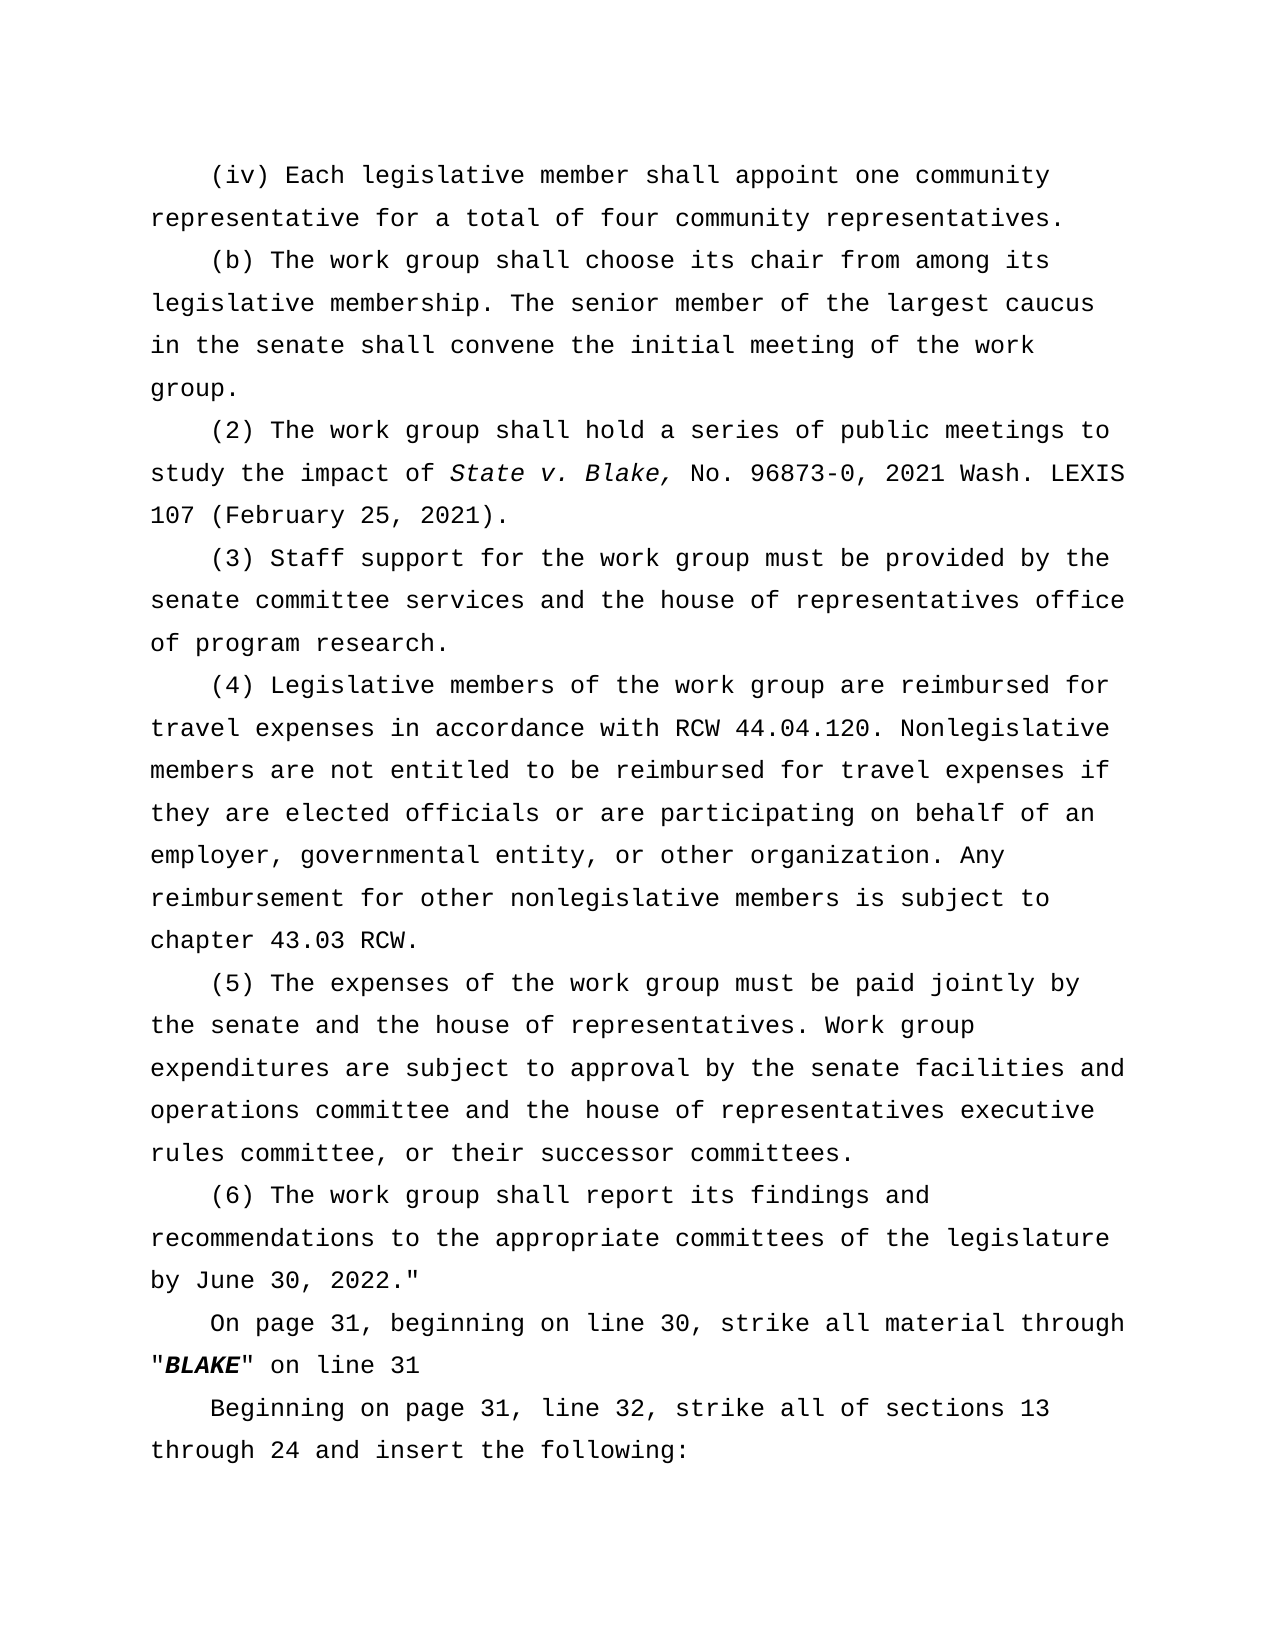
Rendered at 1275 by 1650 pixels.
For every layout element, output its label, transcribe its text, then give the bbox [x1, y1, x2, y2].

text (6) The work group shall report its findings and recommendations to the appropriate committees of the legislature by June 30, 2022." [150, 1170, 1125, 1297]
text On page 31, beginning on line 30, strike all material through "BLAKE" on line 31 [150, 1297, 1125, 1382]
text Beginning on page 31, line 32, strike all of sections 13 through 24 and insert the following: [150, 1382, 1125, 1467]
text (4) Legislative members of the work group are reimbursed for travel expenses in accordance with RCW 44.04.120. Nonlegislative members are not entitled to be reimbursed for travel expenses if they are elected officials or are participating on behalf of an employer, governmental entity, or other organization. Any reimbursement for other nonlegislative members is subject to chapter 43.03 RCW. [150, 660, 1125, 957]
text (5) The expenses of the work group must be paid jointly by the senate and the house of representatives. Work group expenditures are subject to approval by the senate facilities and operations committee and the house of representatives executive rules committee, or their successor committees. [150, 957, 1125, 1170]
text (b) The work group shall choose its chair from among its legislative membership. The senior member of the largest caucus in the senate shall convene the initial meeting of the work group. [150, 235, 1125, 405]
text (iv) Each legislative member shall appoint one community representative for a total of four community representatives. [150, 150, 1125, 235]
text (2) The work group shall hold a series of public meetings to study the impact of State v. Blake, No. 96873-0, 2021 Wash. LEXIS 107 (February 25, 2021). [150, 405, 1125, 532]
text (3) Staff support for the work group must be provided by the senate committee services and the house of representatives office of program research. [150, 532, 1125, 660]
